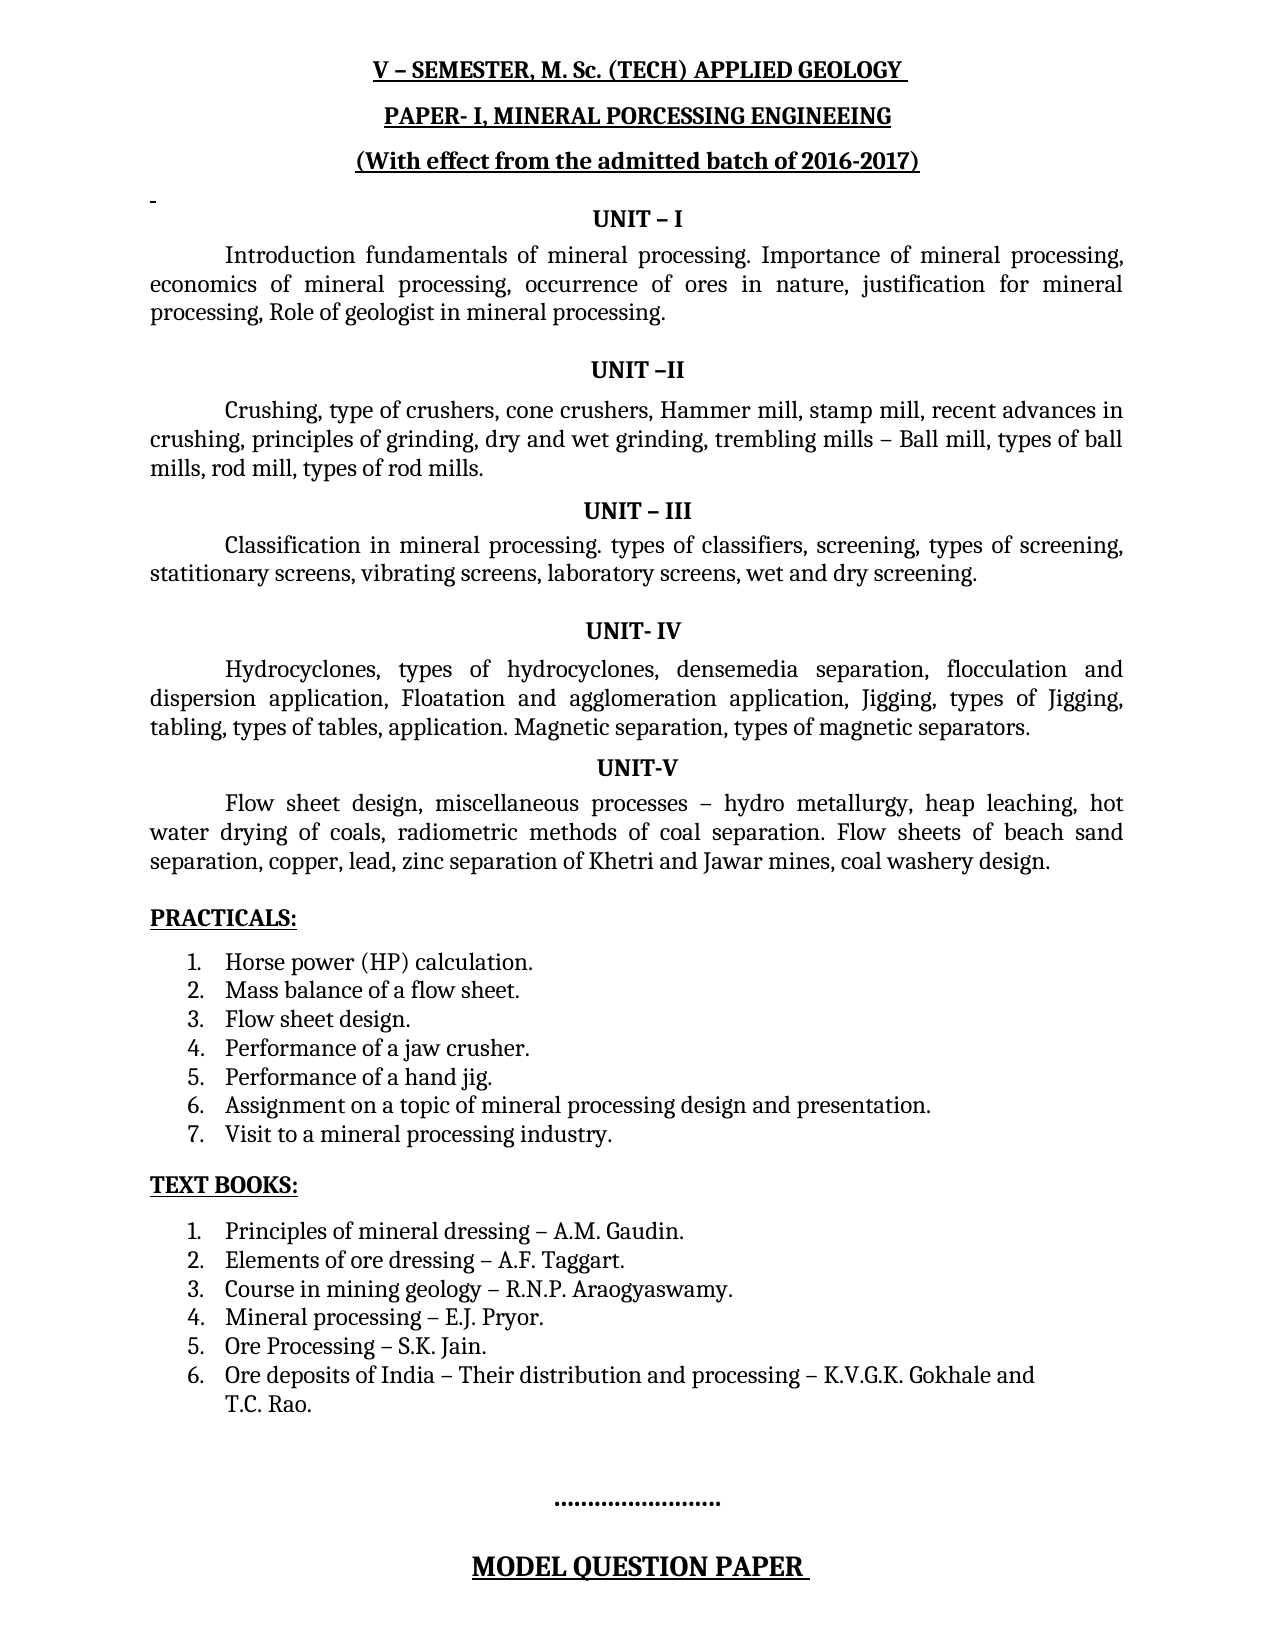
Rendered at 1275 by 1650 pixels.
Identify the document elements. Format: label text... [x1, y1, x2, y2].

text UNIT-V [150, 753, 1125, 782]
text V – SEMESTER, M. Sc. (TECH) APPLIED GEOLOGY [150, 56, 1125, 85]
text Hydrocyclones, types of hydrocyclones, densemedia separation, flocculation and dispersion application, Floatation and agglomeration application, Jigging, types of Jigging, tabling, types of tables, application. Magnetic separation, types of magnetic separators. [150, 655, 1125, 741]
text Crushing, type of crushers, cone crushers, Hammer mill, stamp mill, recent advances in crushing, principles of grinding, dry and wet grinding, trembling mills – Ball mill, types of ball mills, rod mill, types of rod mills. [150, 396, 1125, 483]
list Mineral processing – E.J. Pryor. [187, 1303, 1125, 1332]
list Ore Processing – S.K. Jain. [187, 1332, 1125, 1361]
text PAPER- I, MINERAL PORCESSING ENGINEEING [150, 102, 1125, 131]
list Horse power (HP) calculation. [187, 947, 1125, 976]
text UNIT – I [150, 205, 1125, 233]
text UNIT- IV [525, 617, 1125, 646]
text (With effect from the admitted batch of 2016-2017) [150, 147, 1125, 176]
list Principles of mineral dressing – A.M. Gaudin. [187, 1217, 1125, 1246]
list Course in mining geology – R.N.P. Araogyaswamy. [187, 1274, 1125, 1303]
text Introduction fundamentals of mineral processing. Importance of mineral processing, economics of mineral processing, occurrence of ores in nature, justification for mineral processing, Role of geologist in mineral processing. [150, 241, 1125, 327]
list Visit to a mineral processing industry. [187, 1120, 1125, 1149]
text PRACTICALS: [150, 904, 1125, 933]
text UNIT –II [150, 356, 1125, 384]
list Assignment on a topic of mineral processing design and presentation. [187, 1091, 1125, 1120]
list Ore deposits of India – Their distribution and processing – K.V.G.K. Gokhale and T.C. Rao. [187, 1361, 1125, 1418]
text Classification in mineral processing. types of classifiers, screening, types of screening, statitionary screens, vibrating screens, laboratory screens, wet and dry screening. [150, 531, 1125, 588]
list Performance of a jaw crusher. [187, 1034, 1125, 1062]
list Flow sheet design. [187, 1005, 1125, 1034]
list Performance of a hand jig. [187, 1062, 1125, 1091]
list Mass balance of a flow sheet. [187, 976, 1125, 1005]
text Flow sheet design, miscellaneous processes – hydro metallurgy, heap leaching, hot water drying of coals, radiometric methods of coal separation. Flow sheets of beach sand separation, copper, lead, zinc separation of Khetri and Jawar mines, coal washery design. [150, 789, 1125, 876]
list Elements of ore dressing – A.F. Taggart. [187, 1246, 1125, 1274]
text ......................... [150, 1481, 1125, 1514]
text MODEL QUESTION PAPER [150, 1550, 1125, 1583]
text UNIT – III [150, 497, 1125, 526]
text TEXT BOOKS: [150, 1171, 1125, 1200]
